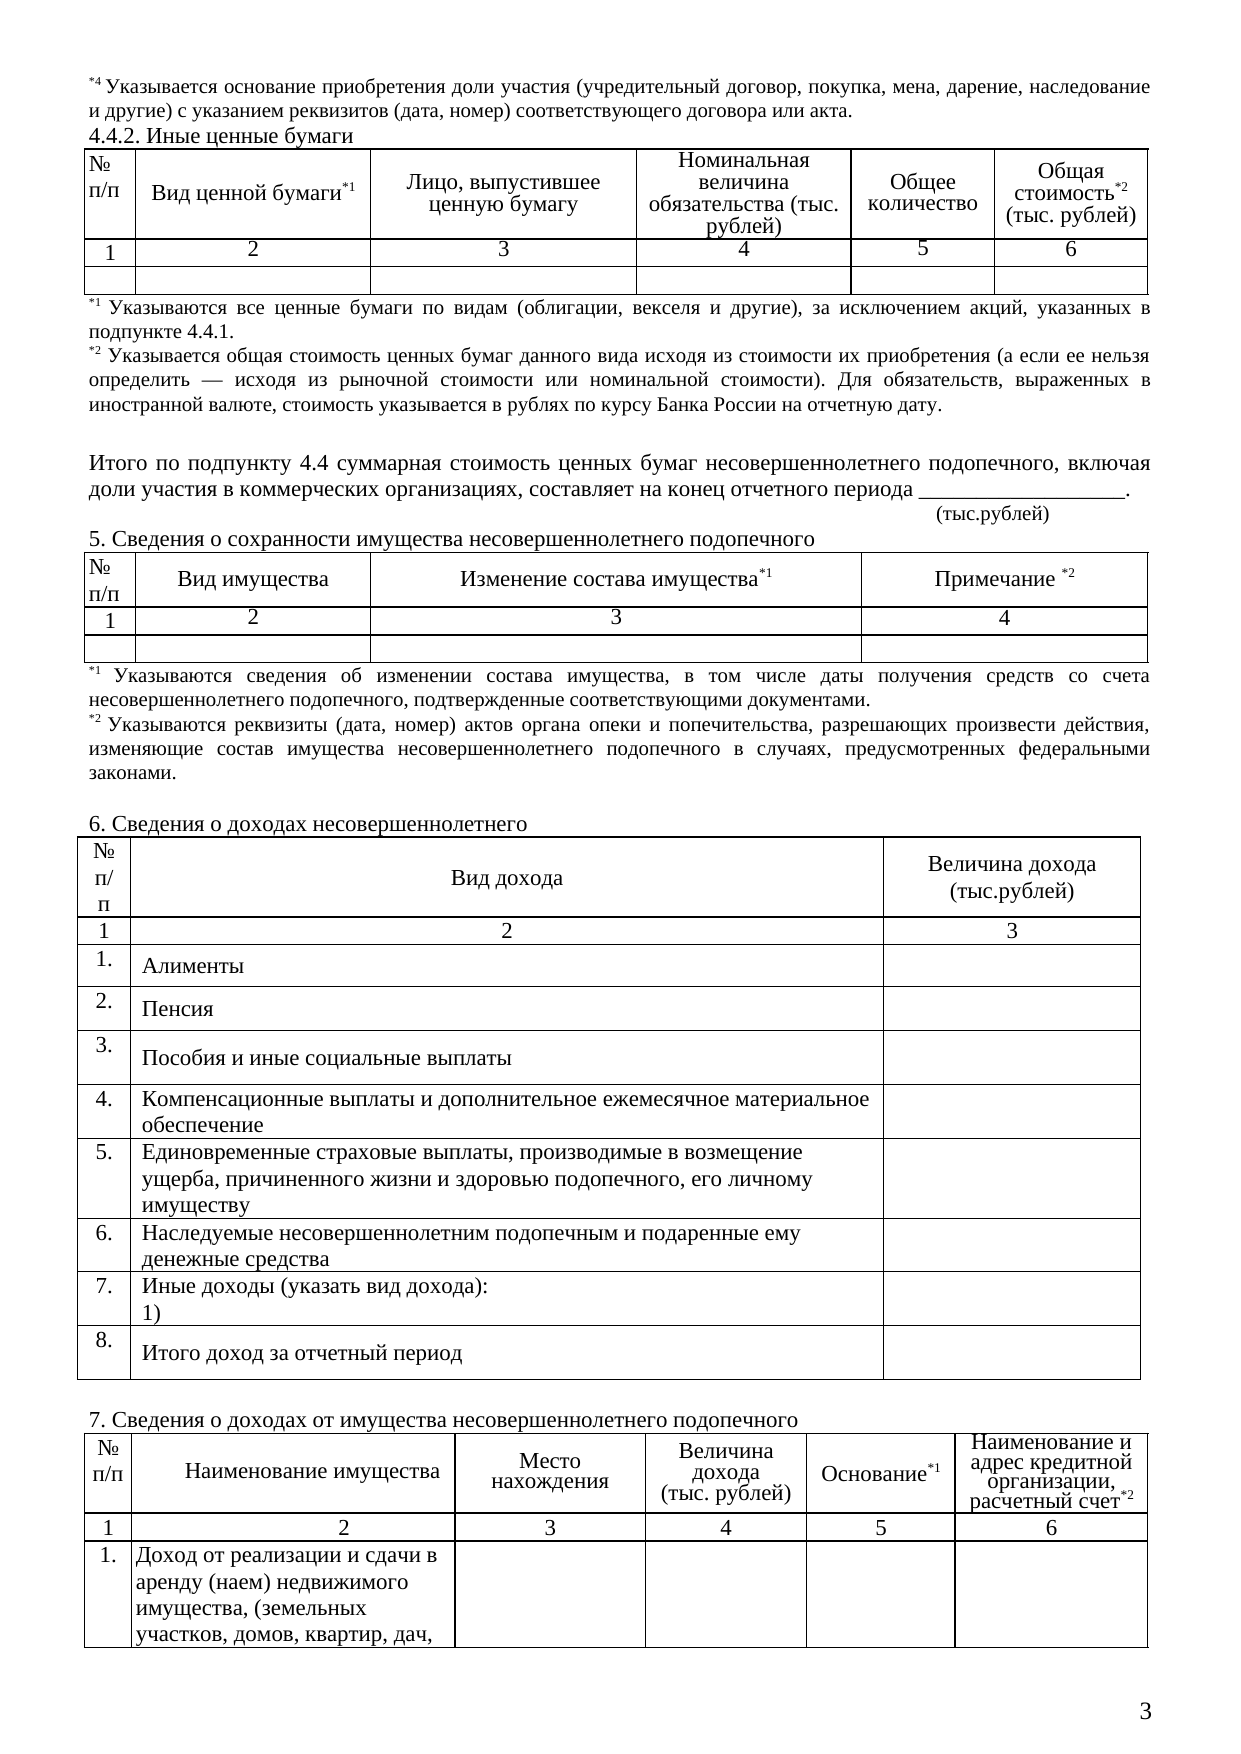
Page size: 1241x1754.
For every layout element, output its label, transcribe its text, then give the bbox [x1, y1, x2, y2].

table_header Лицо, выпустившее ценную бумагу [371, 150, 636, 238]
table_cell [85, 267, 135, 294]
table_cell [862, 636, 1147, 662]
table_cell 5 [807, 1514, 954, 1540]
table_cell 1 [85, 608, 135, 634]
table_header № п/п [85, 150, 135, 238]
table_cell [136, 267, 370, 294]
table_cell 4 [646, 1514, 806, 1540]
table_cell [884, 1085, 1140, 1137]
table_cell Единовременные страховые выплаты, производимые в возмещение ущерба, причиненного жизни и здоровью подопечного, его личному имуществу [131, 1139, 883, 1217]
table_cell 3 [456, 1514, 645, 1540]
table_header Основание*1 [807, 1434, 954, 1512]
table_cell 4 [637, 240, 850, 266]
text *2 Указываются реквизиты (дата, номер) актов органа опеки и попечительства, разрешающих произвести действия, изменяющие состав имущества несовершеннолетнего подопечного в случаях, предусмотренных федеральными законами. [89, 711, 1151, 784]
table_cell 3 [371, 240, 636, 266]
table_cell 1 [85, 1514, 131, 1540]
table_header Место нахождения [456, 1434, 645, 1512]
table_header Общее количество [852, 150, 994, 238]
table_cell 2 [136, 608, 370, 634]
table_cell Иные доходы (указать вид дохода): 1) [131, 1272, 883, 1325]
table_header Величина дохода (тыс.рублей) [884, 838, 1140, 916]
table_cell Пенсия [131, 987, 883, 1030]
table_cell [637, 267, 850, 294]
table_cell [884, 1031, 1140, 1084]
table_cell [884, 987, 1140, 1030]
table_cell 2 [132, 1514, 454, 1540]
table_cell [371, 267, 636, 294]
table_header Вид ценной бумаги*1 [136, 150, 370, 238]
table_header Изменение состава имущества*1 [371, 553, 861, 606]
table_cell [456, 1542, 645, 1647]
table_cell 3 [371, 608, 861, 634]
table_cell 1. [78, 945, 130, 986]
table_cell [371, 636, 861, 662]
table_header Вид дохода [131, 838, 883, 916]
table_cell [884, 1272, 1140, 1325]
table_cell 1 [78, 918, 130, 944]
table_cell [646, 1542, 806, 1647]
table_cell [132, 1542, 454, 1647]
text 4.4.2. Иные ценные бумаги [89, 122, 1152, 148]
table_header Наименование и адрес кредитной организации, расчетный счет*2 [956, 1434, 1147, 1512]
table_header Примечание *2 [862, 553, 1147, 606]
table_header Вид имущества [136, 553, 370, 606]
table_cell 2 [131, 918, 883, 944]
table_cell 2. [78, 987, 130, 1030]
text *2 Указывается общая стоимость ценных бумаг данного вида исходя из стоимости их приобретения (а если ее нельзя определить — исходя из рыночной стоимости или номинальной стоимости). Для обязательств, выраженных в иностранной валюте, стоимость указывается в рублях по курсу Банка России на отчетную дату. [89, 343, 1152, 416]
table_cell Алименты [131, 945, 883, 986]
table_header Наименование имущества [132, 1434, 454, 1512]
table_cell [995, 267, 1147, 294]
text 5. Сведения о сохранности имущества несовершеннолетнего подопечного [89, 525, 1152, 552]
table_cell [884, 1326, 1140, 1379]
table_header Номинальная величина обязательства (тыс. рублей) [637, 150, 850, 238]
table_cell 1 [85, 240, 135, 266]
table_cell 8. [78, 1326, 130, 1379]
table_cell [956, 1542, 1147, 1647]
table_cell 7. [78, 1272, 130, 1325]
table_cell 3 [884, 918, 1140, 944]
table_cell 6 [956, 1514, 1147, 1540]
table_cell [884, 945, 1140, 986]
table_cell 4. [78, 1085, 130, 1137]
text 7. Сведения о доходах от имущества несовершеннолетнего подопечного [89, 1406, 1152, 1432]
table_cell Пособия и иные социальные выплаты [131, 1031, 883, 1084]
text *4 Указывается основание приобретения доли участия (учредительный договор, покупка, мена, дарение, наследование и другие) с указанием реквизитов (дата, номер) соответствующего договора или акта. [89, 74, 1152, 122]
table_cell 5. [78, 1139, 130, 1217]
table_header № п/п [85, 1434, 131, 1512]
table_cell 1. [85, 1542, 131, 1647]
table_cell [85, 636, 135, 662]
text *1 Указываются все ценные бумаги по видам (облигации, векселя и другие), за исключением акций, указанных в подпункте 4.4.1. [89, 295, 1152, 343]
table_cell 3. [78, 1031, 130, 1084]
table_cell Итого доход за отчетный период [131, 1326, 883, 1379]
table_cell 6 [995, 240, 1147, 266]
table_header Общая стоимость*2 (тыс. рублей) [995, 150, 1147, 238]
table_cell [884, 1219, 1140, 1271]
text 6. Сведения о доходах несовершеннолетнего [89, 810, 1152, 836]
text Итого по подпункту 4.4 суммарная стоимость ценных бумаг несовершеннолетнего подопечного, включая доли участия в коммерческих организациях, составляет на конец отчетного периода __________________. [89, 448, 1152, 501]
table_cell 2 [136, 240, 370, 266]
table_cell 4 [862, 608, 1147, 634]
table_header Величина дохода (тыс. рублей) [646, 1434, 806, 1512]
table_cell 6. [78, 1219, 130, 1271]
table_header № п/п [85, 553, 135, 606]
text (тыс.рублей) [89, 501, 1152, 525]
table_cell 5 [852, 240, 994, 266]
table_cell [136, 636, 370, 662]
table_cell [807, 1542, 954, 1647]
table_cell [852, 267, 994, 294]
table_header № п/п [78, 838, 130, 916]
table_cell Наследуемые несовершеннолетним подопечным и подаренные ему денежные средства [131, 1219, 883, 1271]
text *1 Указываются сведения об изменении состава имущества, в том числе даты получения средств со счета несовершеннолетнего подопечного, подтвержденные соответствующими документами. [89, 663, 1151, 711]
table_cell Компенсационные выплаты и дополнительное ежемесячное материальное обеспечение [131, 1085, 883, 1137]
table_cell [884, 1139, 1140, 1217]
